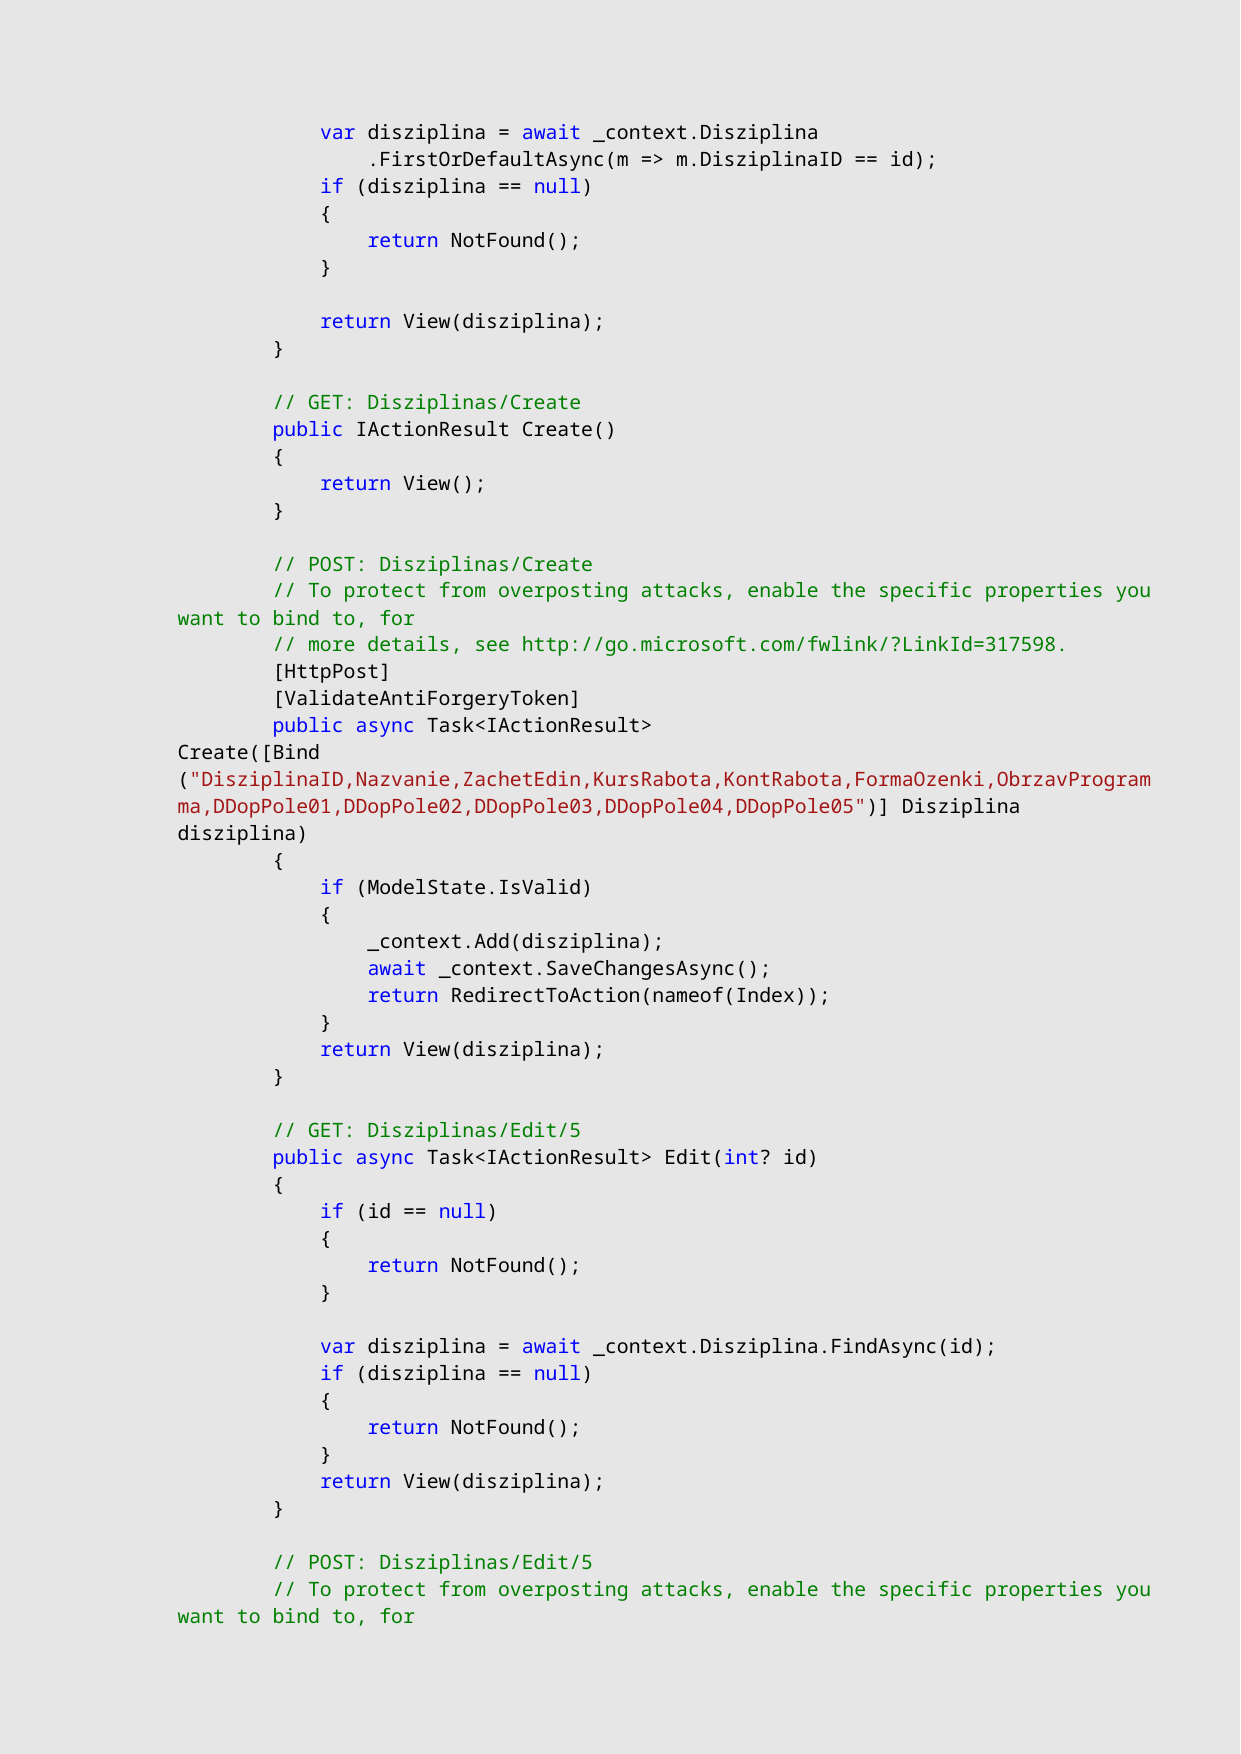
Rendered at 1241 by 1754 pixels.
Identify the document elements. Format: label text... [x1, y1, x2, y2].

text [HttpPost] [177, 658, 1152, 685]
text { [177, 1224, 1152, 1251]
text _context.Add(disziplina); [177, 927, 1152, 954]
text { [177, 1170, 1152, 1197]
text } [177, 1494, 1152, 1521]
text public async Task<IActionResult> Edit(int? id) [177, 1143, 1152, 1170]
text return View(disziplina); [177, 1035, 1152, 1062]
text if (ModelState.IsValid) [177, 873, 1152, 901]
text // To protect from overposting attacks, enable the specific properties you want to bind to, for [177, 577, 1152, 631]
text // GET: Disziplinas/Edit/5 [177, 1116, 1152, 1143]
text return View(); [177, 469, 1152, 496]
text if (disziplina == null) [177, 172, 1152, 199]
text { [177, 199, 1152, 226]
text { [177, 1386, 1152, 1413]
text { [177, 847, 1152, 873]
text return View(disziplina); [177, 1467, 1152, 1494]
text } [177, 1440, 1152, 1467]
text } [177, 1062, 1152, 1089]
text var disziplina = await _context.Disziplina [177, 118, 1152, 145]
text return NotFound(); [177, 1413, 1152, 1440]
text // To protect from overposting attacks, enable the specific properties you want to bind to, for [177, 1575, 1152, 1629]
text return RedirectToAction(nameof(Index)); [177, 981, 1152, 1008]
text return View(disziplina); [177, 307, 1152, 334]
text { [177, 901, 1152, 927]
text } [177, 496, 1152, 523]
text // POST: Disziplinas/Edit/5 [177, 1548, 1152, 1575]
text return NotFound(); [177, 226, 1152, 253]
text } [177, 1008, 1152, 1035]
text await _context.SaveChangesAsync(); [177, 954, 1152, 981]
text // POST: Disziplinas/Create [177, 550, 1152, 577]
text // more details, see http://go.microsoft.com/fwlink/?LinkId=317598. [177, 631, 1152, 658]
text // GET: Disziplinas/Create [177, 388, 1152, 415]
text var disziplina = await _context.Disziplina.FindAsync(id); [177, 1332, 1152, 1359]
text } [177, 1278, 1152, 1305]
text if (id == null) [177, 1197, 1152, 1224]
text } [177, 334, 1152, 361]
text return NotFound(); [177, 1251, 1152, 1278]
text public IActionResult Create() [177, 415, 1152, 442]
text .FirstOrDefaultAsync(m => m.DisziplinaID == id); [177, 145, 1152, 172]
text } [177, 253, 1152, 280]
text [ValidateAntiForgeryToken] [177, 685, 1152, 712]
text { [177, 442, 1152, 469]
text public async Task<IActionResult> Create([Bind("DisziplinaID,Nazvanie,ZachetEdin,KursRabota,KontRabota,FormaOzenki,ObrzavProgramma,DDopPole01,DDopPole02,DDopPole03,DDopPole04,DDopPole05")] Disziplina disziplina) [177, 712, 1152, 847]
text if (disziplina == null) [177, 1359, 1152, 1386]
